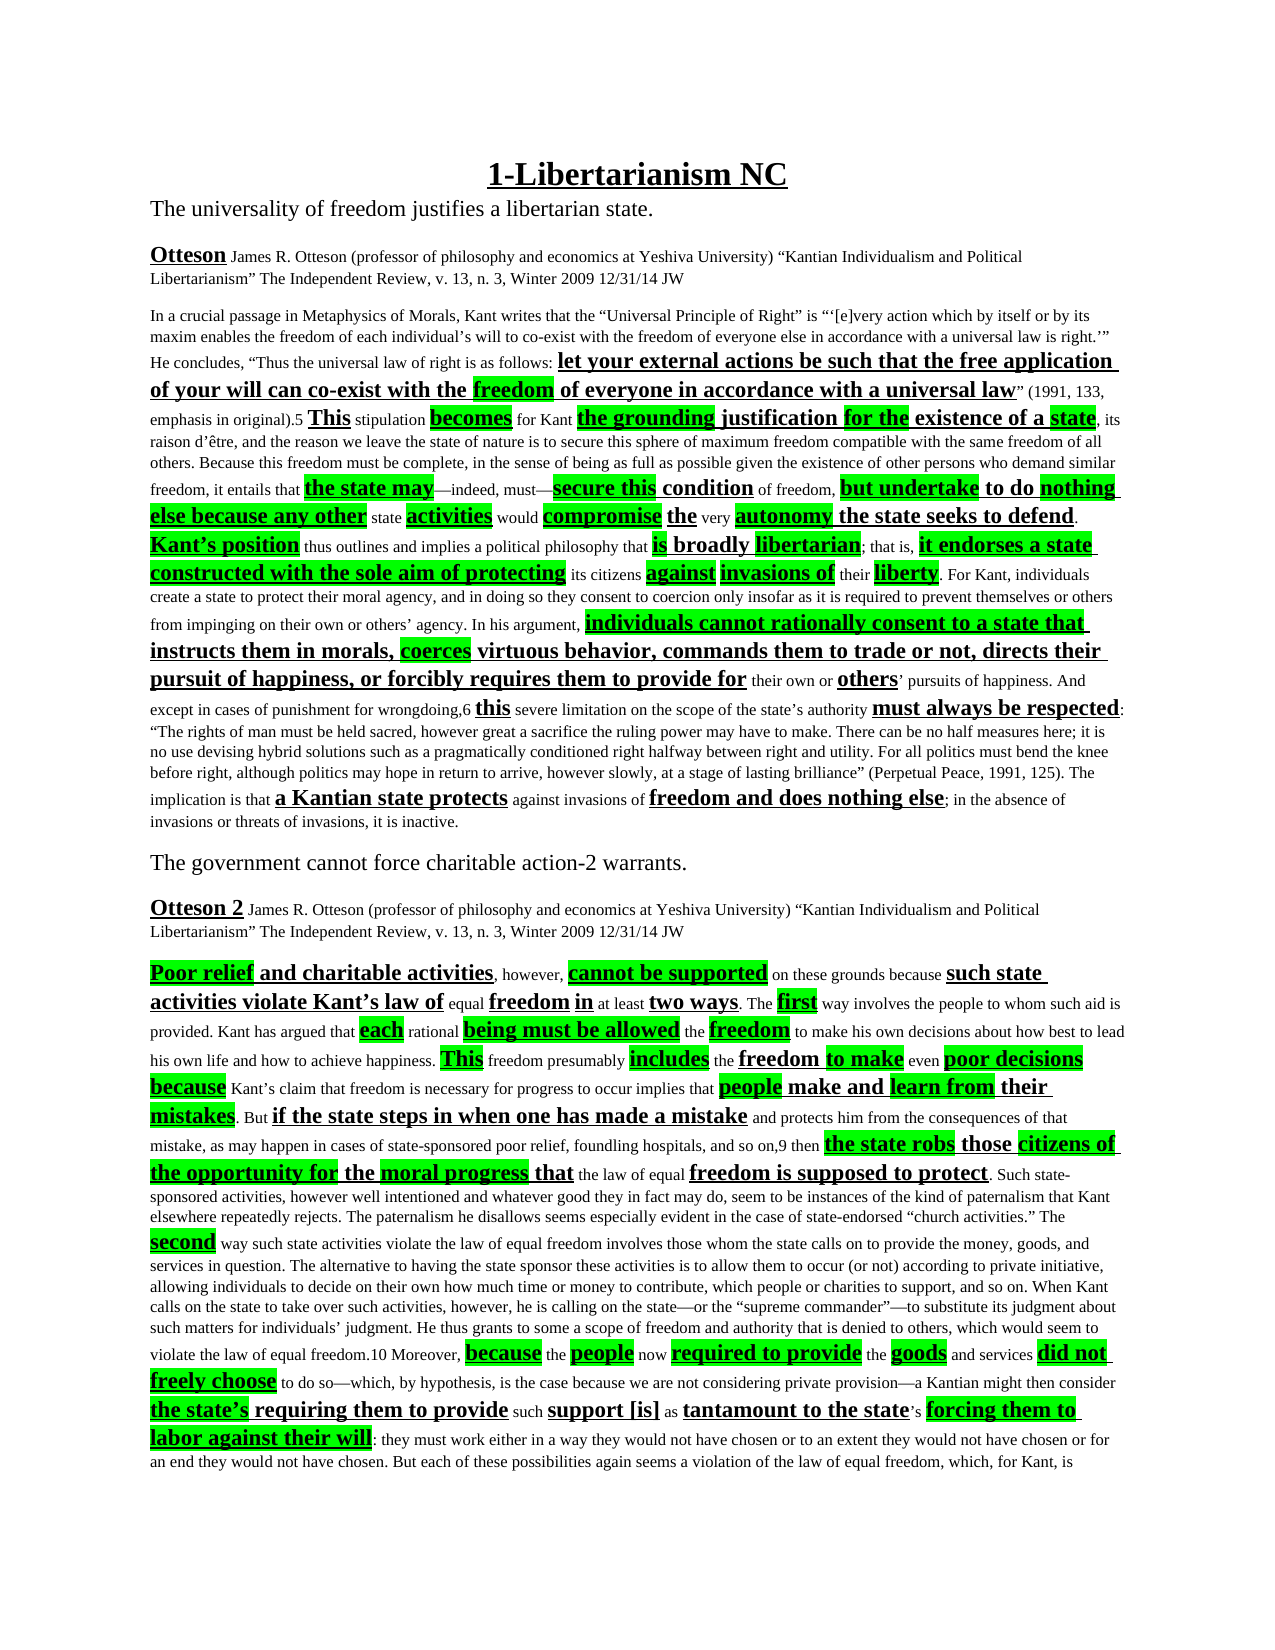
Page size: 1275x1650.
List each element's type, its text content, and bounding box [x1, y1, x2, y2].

subtitle 1-Libertarianism NC [150, 154, 1125, 192]
text The government cannot force charitable action-2 warrants. [150, 849, 1125, 876]
text The universality of freedom justifies a libertarian state. [150, 196, 1125, 222]
text Otteson 2 James R. Otteson (professor of philosophy and economics at Yeshiva University) “Kantian Individualism and Political Libertarianism” The Independent Review, v. 13, n. 3, Winter 2009 12/31/14 JW [150, 894, 1125, 941]
text Otteson James R. Otteson (professor of philosophy and economics at Yeshiva University) “Kantian Individualism and Political Libertarianism” The Independent Review, v. 13, n. 3, Winter 2009 12/31/14 JW [150, 241, 1125, 288]
text In a crucial passage in Metaphysics of Morals, Kant writes that the “Universal Principle of Right” is “‘[e]very action which by itself or by its maxim enables the freedom of each individual’s will to co-exist with the freedom of everyone else in accordance with a universal law is right.’” He concludes, “Thus the universal law of right is as follows: let your external actions be such that the free application of your will can co-exist with the freedom of everyone in accordance with a universal law” (1991, 133, emphasis in original).5 This stipulation becomes for Kant the grounding justification for the existence of a state, its raison d’être, and the reason we leave the state of nature is to secure this sphere of maximum freedom compatible with the same freedom of all others. Because this freedom must be complete, in the sense of being as full as possible given the existence of other persons who demand similar freedom, it entails that the state may—indeed, must—secure this condition of freedom, but undertake to do nothing else because any other state activities would compromise the very autonomy the state seeks to defend. Kant’s position thus outlines and implies a political philosophy that is broadly libertarian; that is, it endorses a state constructed with the sole aim of protecting its citizens against invasions of their liberty. For Kant, individuals create a state to protect their moral agency, and in doing so they consent to coercion only insofar as it is required to prevent themselves or others from impinging on their own or others’ agency. In his argument, individuals cannot rationally consent to a state that instructs them in morals, coerces virtuous behavior, commands them to trade or not, directs their pursuit of happiness, or forcibly requires them to provide for their own or others’ pursuits of happiness. And except in cases of punishment for wrongdoing,6 this severe limitation on the scope of the state’s authority must always be respected: “The rights of man must be held sacred, however great a sacrifice the ruling power may have to make. There can be no half measures here; it is no use devising hybrid solutions such as a pragmatically conditioned right halfway between right and utility. For all politics must bend the knee before right, although politics may hope in return to arrive, however slowly, at a stage of lasting brilliance” (Perpetual Peace, 1991, 125). The implication is that a Kantian state protects against invasions of freedom and does nothing else; in the absence of invasions or threats of invasions, it is inactive. [150, 306, 1125, 831]
